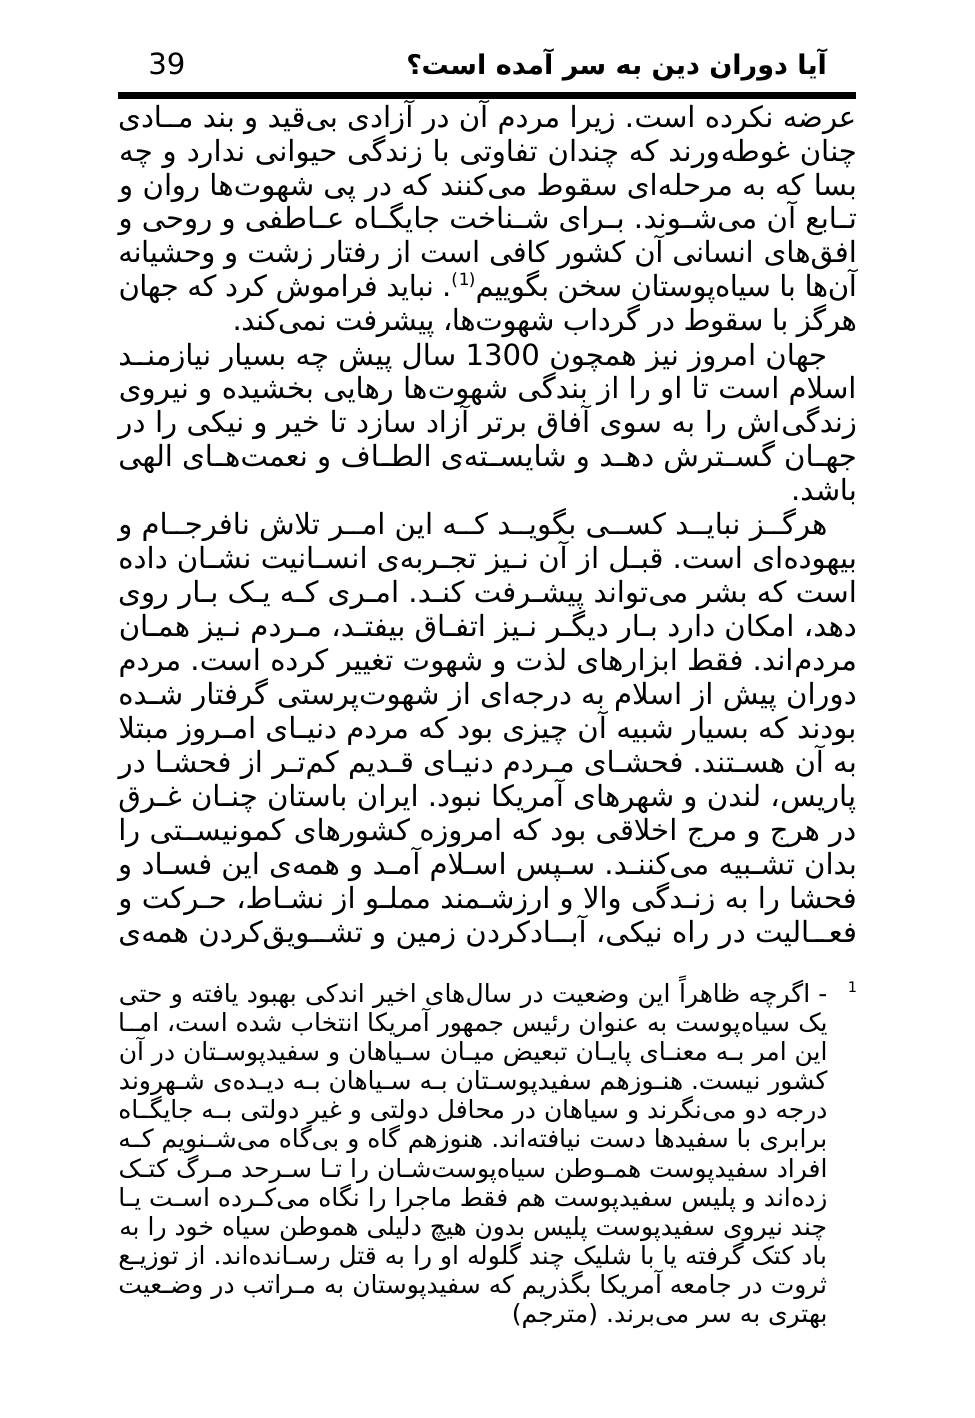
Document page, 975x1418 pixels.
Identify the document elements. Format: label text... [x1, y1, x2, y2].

text جهان امروز نیز هم‎چون 1300 سال پیش چه بسیار نیازمند اسلام است تا او را از بندگی شهوت‌ها رهایی بخشیده و نیروی زندگی‌اش را به سوی آفاق برتر آزاد سازد تا خیر و نیکی را در جهان گسترش دهد و شایسته‌ی الطاف و نعمت‌های الهی باشد. [118, 338, 857, 508]
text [118, 100, 857, 338]
text هرگز نباید کسی بگوید که این امر تلاش نافرجام و بیهوده‌ای است. قبل از آن نیز تجربه‌ی انسانیت نشان داده است که بشر می‌تواند پیشرفت کند. امری که یک بار روی دهد، امکان دارد بار دیگر نیز اتفاق بیفتد، مردم نیز همان مردم‌اند. فقط ابزارهای لذت و شهوت تغییر کرده است. مردم دوران پیش از اسلام به درجه‌ای از شهوت‌پرستی گرفتار شده بودند که بسیار شبیه آن چیزی بود که مردم دنیای امروز مبتلا به آن هستند. فحشای مردم دنیای قدیم کم‌تر از فحشا در پاریس، لندن و شهرهای آمریکا نبود. ایران باستان چنان غرق در هرج و مرج اخلاقی بود که امروزه کشورهای کمونیستی را بدان تشبیه می‌کنند. سپس اسلام آمد و همه‌ی این فساد و فحشا را به زندگی والا و ارزشمند مملو از نشاط، حرکت و فعالیت در راه نیکی، آبادکردن زمین و تشویق‌کردن همه‌ی بشریت در شرق و غرب برای رسیدن به پیشرفت فکری و روحی تبدیل کرد و هرگز به خاطر شرّ فسادی که مردم آن روزگار در آن غرق بودند از تلاش در راه اصلاح جامعه دست برنداشت. [118, 508, 857, 949]
